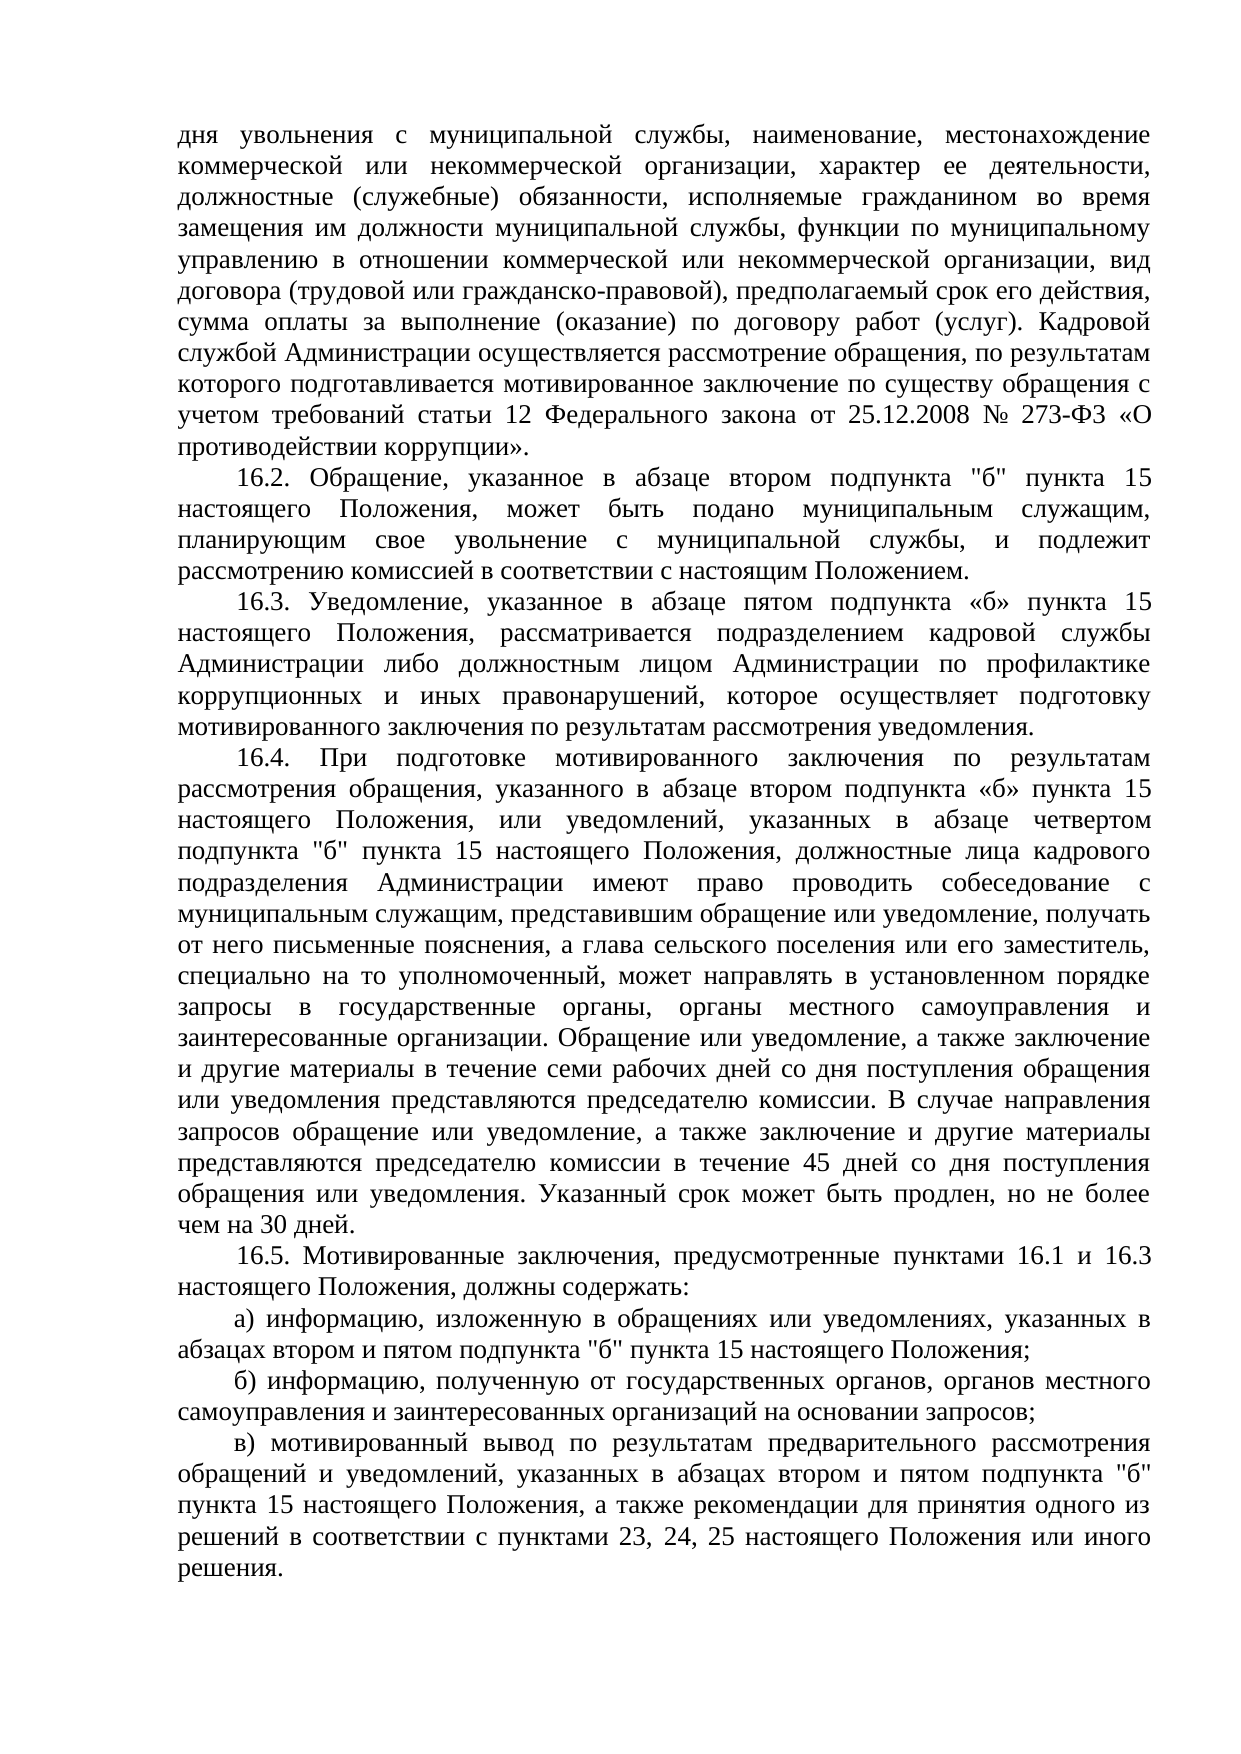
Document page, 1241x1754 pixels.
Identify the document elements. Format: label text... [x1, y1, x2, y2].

text 16.4. При подготовке мотивированного заключения по результатам рассмотрения обращения, указанного в абзаце втором подпункта «б» пункта 15 настоящего Положения, или уведомлений, указанных в абзаце четвертом подпункта "б" пункта 15 настоящего Положения, должностные лица кадрового подразделения Администрации имеют право проводить собеседование с муниципальным служащим, представившим обращение или уведомление, получать от него письменные пояснения, а глава сельского поселения или его заместитель, специально на то уполномоченный, может направлять в установленном порядке запросы в государственные органы, органы местного самоуправления и заинтересованные организации. Обращение или уведомление, а также заключение и другие материалы в течение семи рабочих дней со дня поступления обращения или уведомления представляются председателю комиссии. В случае направления запросов обращение или уведомление, а также заключение и другие материалы представляются председателю комиссии в течение 45 дней со дня поступления обращения или уведомления. Указанный срок может быть продлен, но не более чем на 30 дней. [177, 741, 1152, 1239]
text в) мотивированный вывод по результатам предварительного рассмотрения обращений и уведомлений, указанных в абзацах втором и пятом подпункта "б" пункта 15 настоящего Положения, а также рекомендации для принятия одного из решений в соответствии с пунктами 23, 24, 25 настоящего Положения или иного решения. [177, 1426, 1152, 1582]
text а) информацию, изложенную в обращениях или уведомлениях, указанных в абзацах втором и пятом подпункта "б" пункта 15 настоящего Положения; [177, 1302, 1152, 1364]
text 16.5. Мотивированные заключения, предусмотренные пунктами 16.1 и 16.3 настоящего Положения, должны содержать: [177, 1239, 1152, 1302]
text 16.3. Уведомление, указанное в абзаце пятом подпункта «б» пункта 15 настоящего Положения, рассматривается подразделением кадровой службы Администрации либо должностным лицом Администрации по профилактике коррупционных и иных правонарушений, которое осуществляет подготовку мотивированного заключения по результатам рассмотрения уведомления. [177, 585, 1152, 741]
text б) информацию, полученную от государственных органов, органов местного самоуправления и заинтересованных организаций на основании запросов; [177, 1364, 1152, 1426]
text 16.2. Обращение, указанное в абзаце втором подпункта "б" пункта 15 настоящего Положения, может быть подано муниципальным служащим, планирующим свое увольнение с муниципальной службы, и подлежит рассмотрению комиссией в соответствии с настоящим Положением. [177, 461, 1152, 585]
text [177, 118, 1152, 461]
